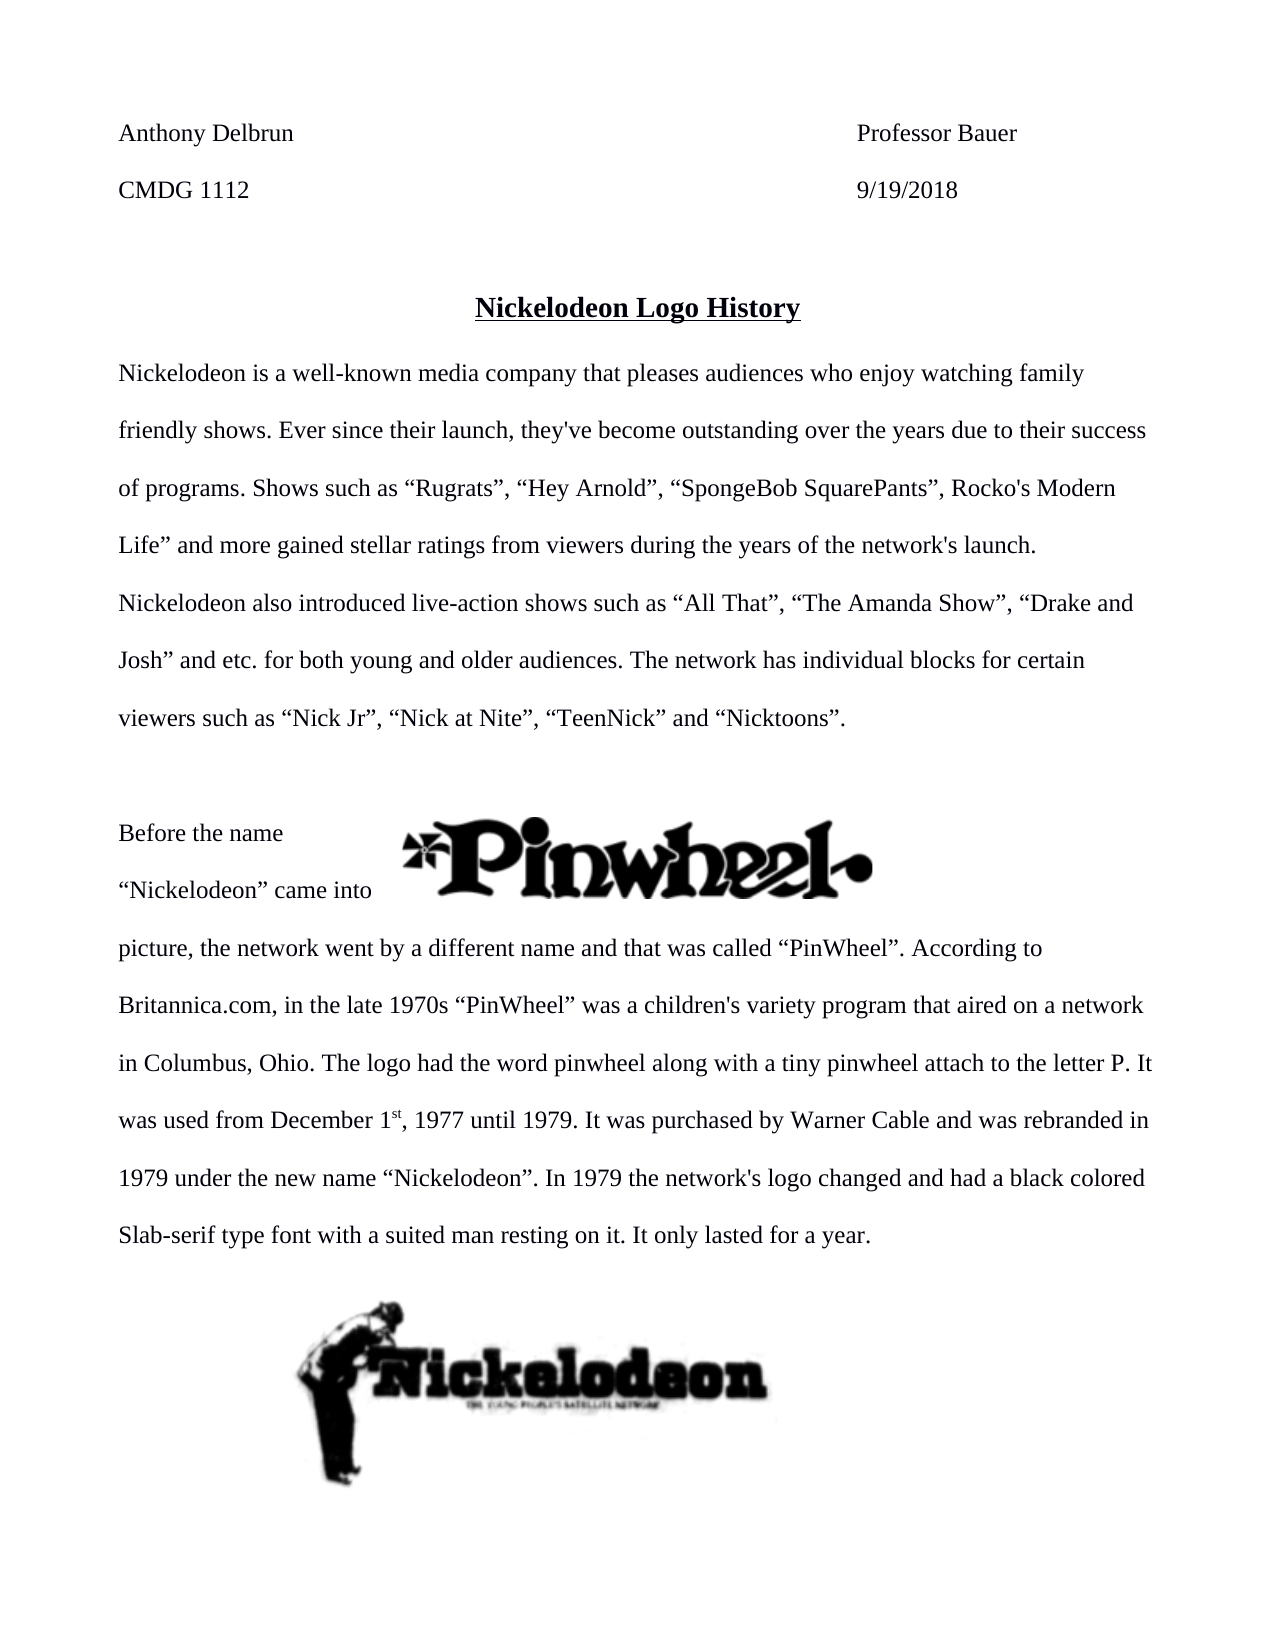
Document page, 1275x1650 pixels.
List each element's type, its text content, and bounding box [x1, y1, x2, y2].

picture [402, 817, 873, 899]
text Nickelodeon is a well-known media company that pleases audiences who enjoy watching family friendly shows. Ever since their launch, they've become outstanding over the years due to their success of programs. Shows such as “Rugrats”, “Hey Arnold”, “SpongeBob SquarePants”, Rocko's Modern Life” and more gained stellar ratings from viewers during the years of the network's launch. Nickelodeon also introduced live-action shows such as “All That”, “The Amanda Show”, “Drake and Josh” and etc. for both young and older audiences. The network has individual blocks for certain viewers such as “Nick Jr”, “Nick at Nite”, “TeenNick” and “Nicktoons”. [118, 358, 1157, 731]
text Anthony Delbrun Professor Bauer [118, 118, 1157, 147]
text Nickelodeon Logo History [118, 291, 1157, 324]
picture [289, 1294, 778, 1498]
text CMDG 1112 9/19/2018 [118, 176, 1157, 204]
text Before the name “Nickelodeon” came into picture, the network went by a different name and that was called “PinWheel”. According to Britannica.com, in the late 1970s “PinWheel” was a children's variety program that aired on a network in Columbus, Ohio. The logo had the word pinwheel along with a tiny pinwheel attach to the letter P. It was used from December 1st, 1977 until 1979. It was purchased by Warner Cable and was rebranded in 1979 under the new name “Nickelodeon”. In 1979 the network's logo changed and had a black colored Slab-serif type font with a suited man resting on it. It only lasted for a year. [118, 818, 1157, 1249]
